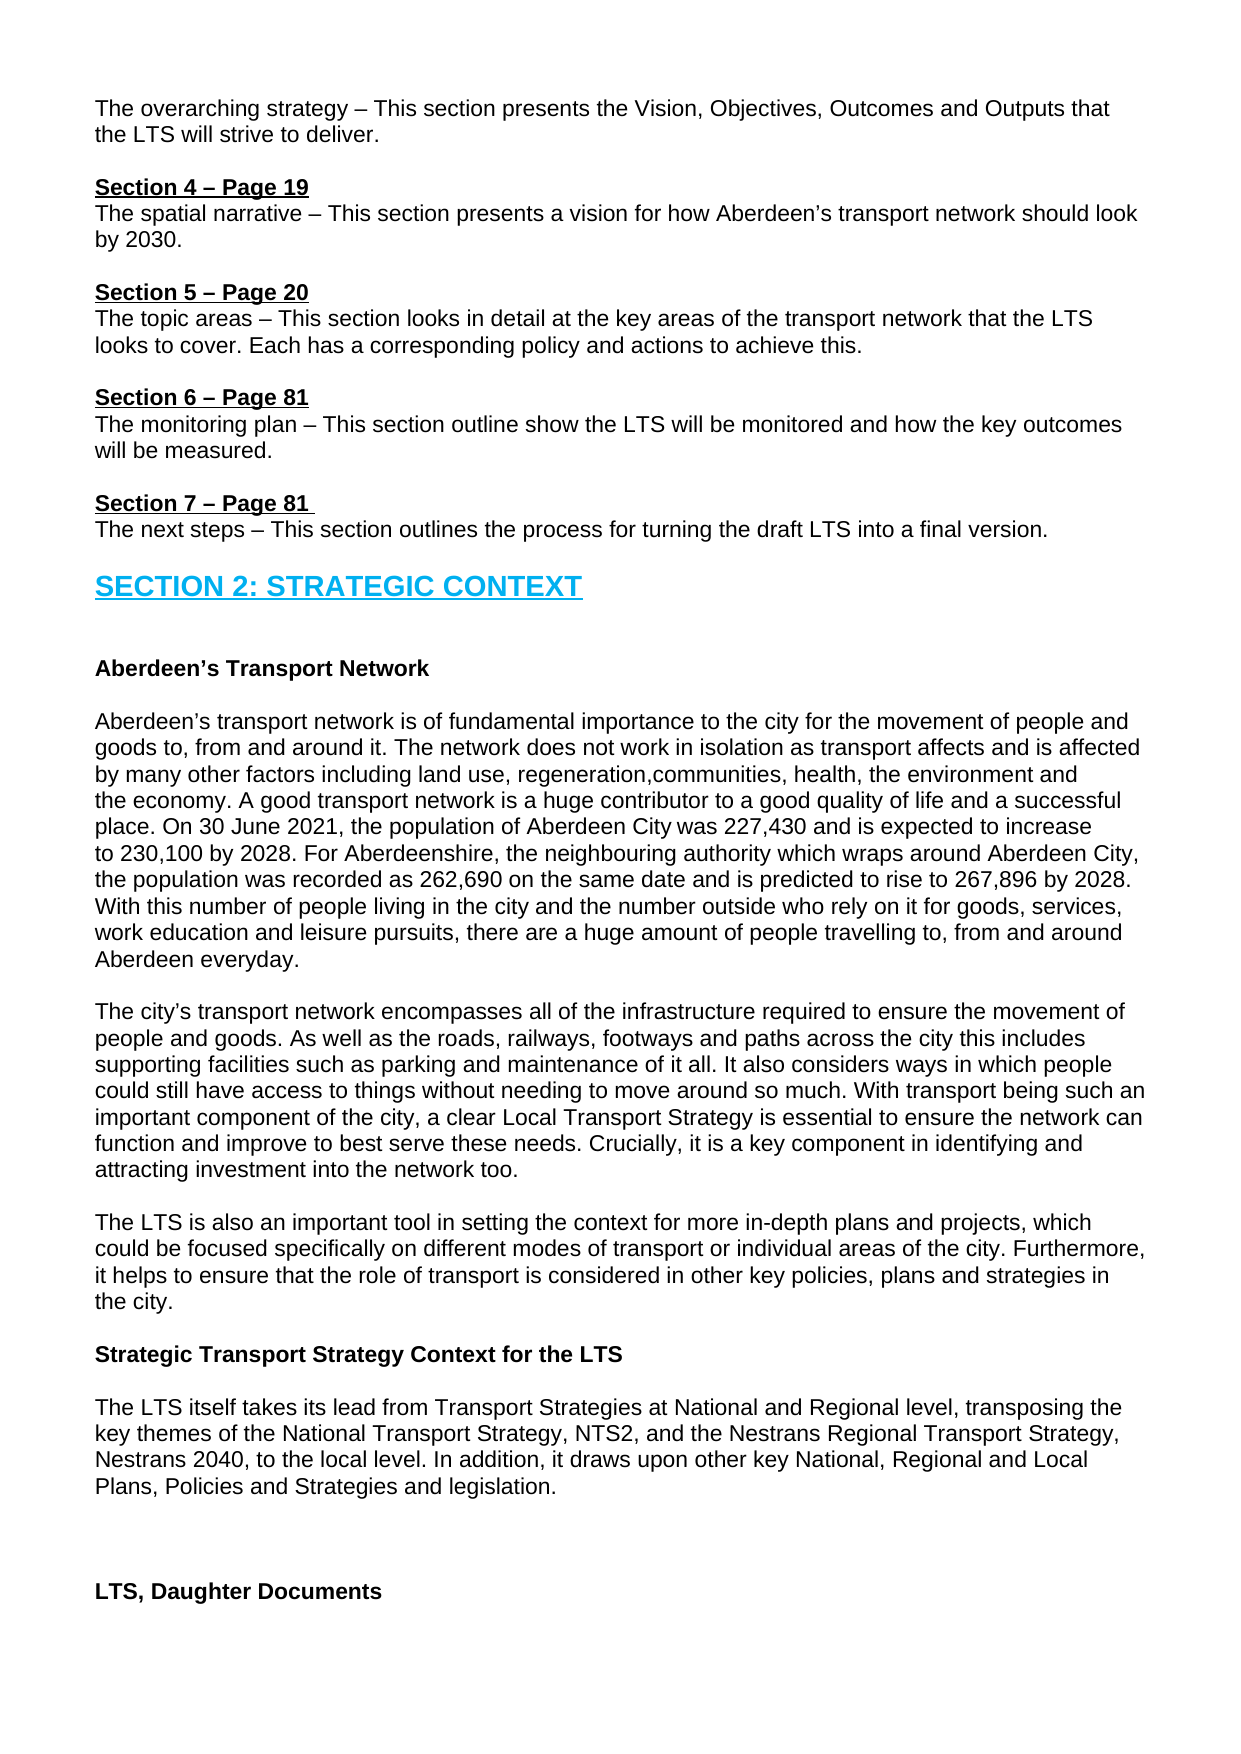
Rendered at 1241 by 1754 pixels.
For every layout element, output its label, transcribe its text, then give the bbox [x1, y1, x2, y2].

text The overarching strategy – This section presents the Vision, Objectives, Outcomes and Outputs that the LTS will strive to deliver. [94, 94, 1146, 147]
text Section 7 – Page 81 [94, 490, 1146, 516]
text The topic areas – This section looks in detail at the key areas of the transport network that the LTS looks to cover. Each has a corresponding policy and actions to achieve this. [94, 305, 1146, 358]
text The spatial narrative – This section presents a vision for how Aberdeen’s transport network should look by 2030. [94, 200, 1146, 253]
text The LTS itself takes its lead from Transport Strategies at National and Regional level, transposing the key themes of the National Transport Strategy, NTS2, and the Nestrans Regional Transport Strategy, Nestrans 2040, to the local level. In addition, it draws upon other key National, Regional and Local Plans, Policies and Strategies and legislation. [94, 1393, 1146, 1499]
text The next steps – This section outlines the process for turning the draft LTS into a final version. [94, 516, 1146, 542]
text Section 6 – Page 81 [94, 384, 1146, 411]
text SECTION 2: STRATEGIC CONTEXT [94, 569, 1146, 602]
text to 230,100 by 2028. For Aberdeenshire, the neighbouring authority which wraps around Aberdeen City, the population was recorded as 262,690 on the same date and is predicted to rise to 267,896 by 2028. With this number of people living in the city and the number outside who rely on it for goods, services, work education and leisure pursuits, there are a huge amount of people travelling to, from and around Aberdeen everyday. [94, 840, 1146, 972]
text Section 5 – Page 20 [94, 279, 1146, 305]
text Strategic Transport Strategy Context for the LTS [94, 1341, 1146, 1367]
text LTS, Daughter Documents [94, 1578, 1146, 1604]
text The LTS is also an important tool in setting the context for more in-depth plans and projects, which could be focused specifically on different modes of transport or individual areas of the city. Furthermore, it helps to ensure that the role of transport is considered in other key policies, plans and strategies in the city. [94, 1209, 1146, 1314]
text The monitoring plan – This section outline show the LTS will be monitored and how the key outcomes will be measured. [94, 411, 1146, 463]
text The city’s transport network encompasses all of the infrastructure required to ensure the movement of people and goods. As well as the roads, railways, footways and paths across the city this includes supporting facilities such as parking and maintenance of it all. It also considers ways in which people could still have access to things without needing to move around so much. With transport being such an important component of the city, a clear Local Transport Strategy is essential to ensure the network can function and improve to best serve these needs. Crucially, it is a key component in identifying and attracting investment into the network too. [94, 998, 1146, 1183]
text the economy. A good transport network is a huge contributor to a good quality of life and a successful place. On 30 June 2021, the population of Aberdeen City was 227,430 and is expected to increase [94, 787, 1146, 840]
text Section 4 – Page 19 [94, 173, 1146, 200]
text Aberdeen’s Transport Network [94, 655, 1146, 681]
text Aberdeen’s transport network is of fundamental importance to the city for the movement of people and goods to, from and around it. The network does not work in isolation as transport affects and is affected by many other factors including land use, regeneration,communities, health, the environment and [94, 708, 1146, 787]
